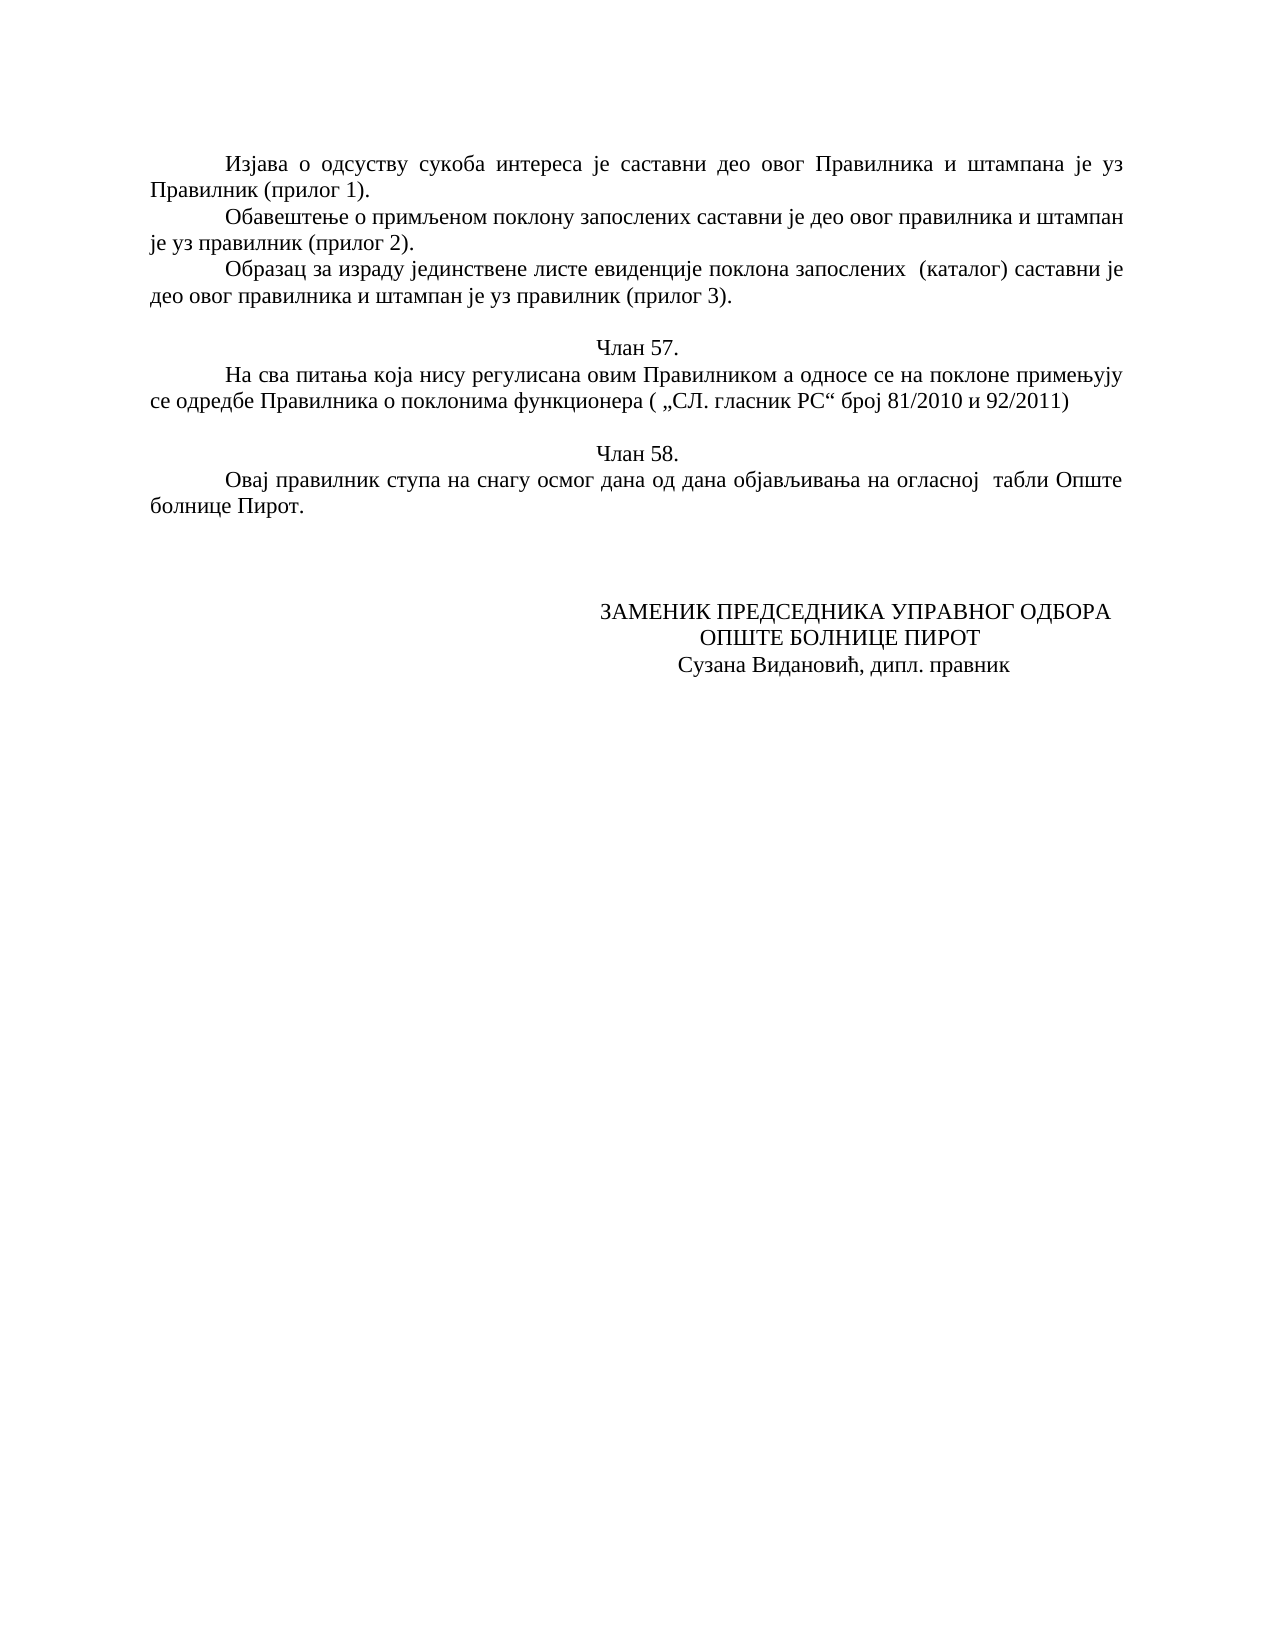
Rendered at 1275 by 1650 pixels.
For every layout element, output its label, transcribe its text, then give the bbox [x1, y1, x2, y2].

text Изјава о одсуству сукоба интереса је саставни део овог Правилника и штампана је уз Правилник (прилог 1). [150, 150, 1125, 203]
text Члан 57. [150, 334, 1125, 361]
text ЗАМЕНИК ПРЕДСЕДНИКА УПРАВНОГ ОДБОРА [600, 598, 1125, 624]
text Сузана Видановић, дипл. правник [150, 651, 1125, 677]
text Обавештење о примљеном поклону запослених саставни је део овог правилника и штампан је уз правилник (прилог 2). [150, 203, 1125, 255]
text ОПШТЕ БОЛНИЦЕ ПИРОТ [150, 624, 1125, 651]
text Члан 58. [150, 440, 1125, 466]
text Овај правилник ступа на снагу осмог дана од дана објављивања на огласној табли Опште болнице Пирот. [150, 466, 1125, 519]
text Образац за израду јединствене листе евиденције поклона запослених (каталог) саставни је део овог правилника и штампан је уз правилник (прилог 3). [150, 255, 1125, 308]
text На сва питања која нису регулисана овим Правилником а односе се на поклоне примењују се одредбе Правилника о поклонима функционера ( „СЛ. гласник РС“ број 81/2010 и 92/2011) [150, 361, 1125, 413]
